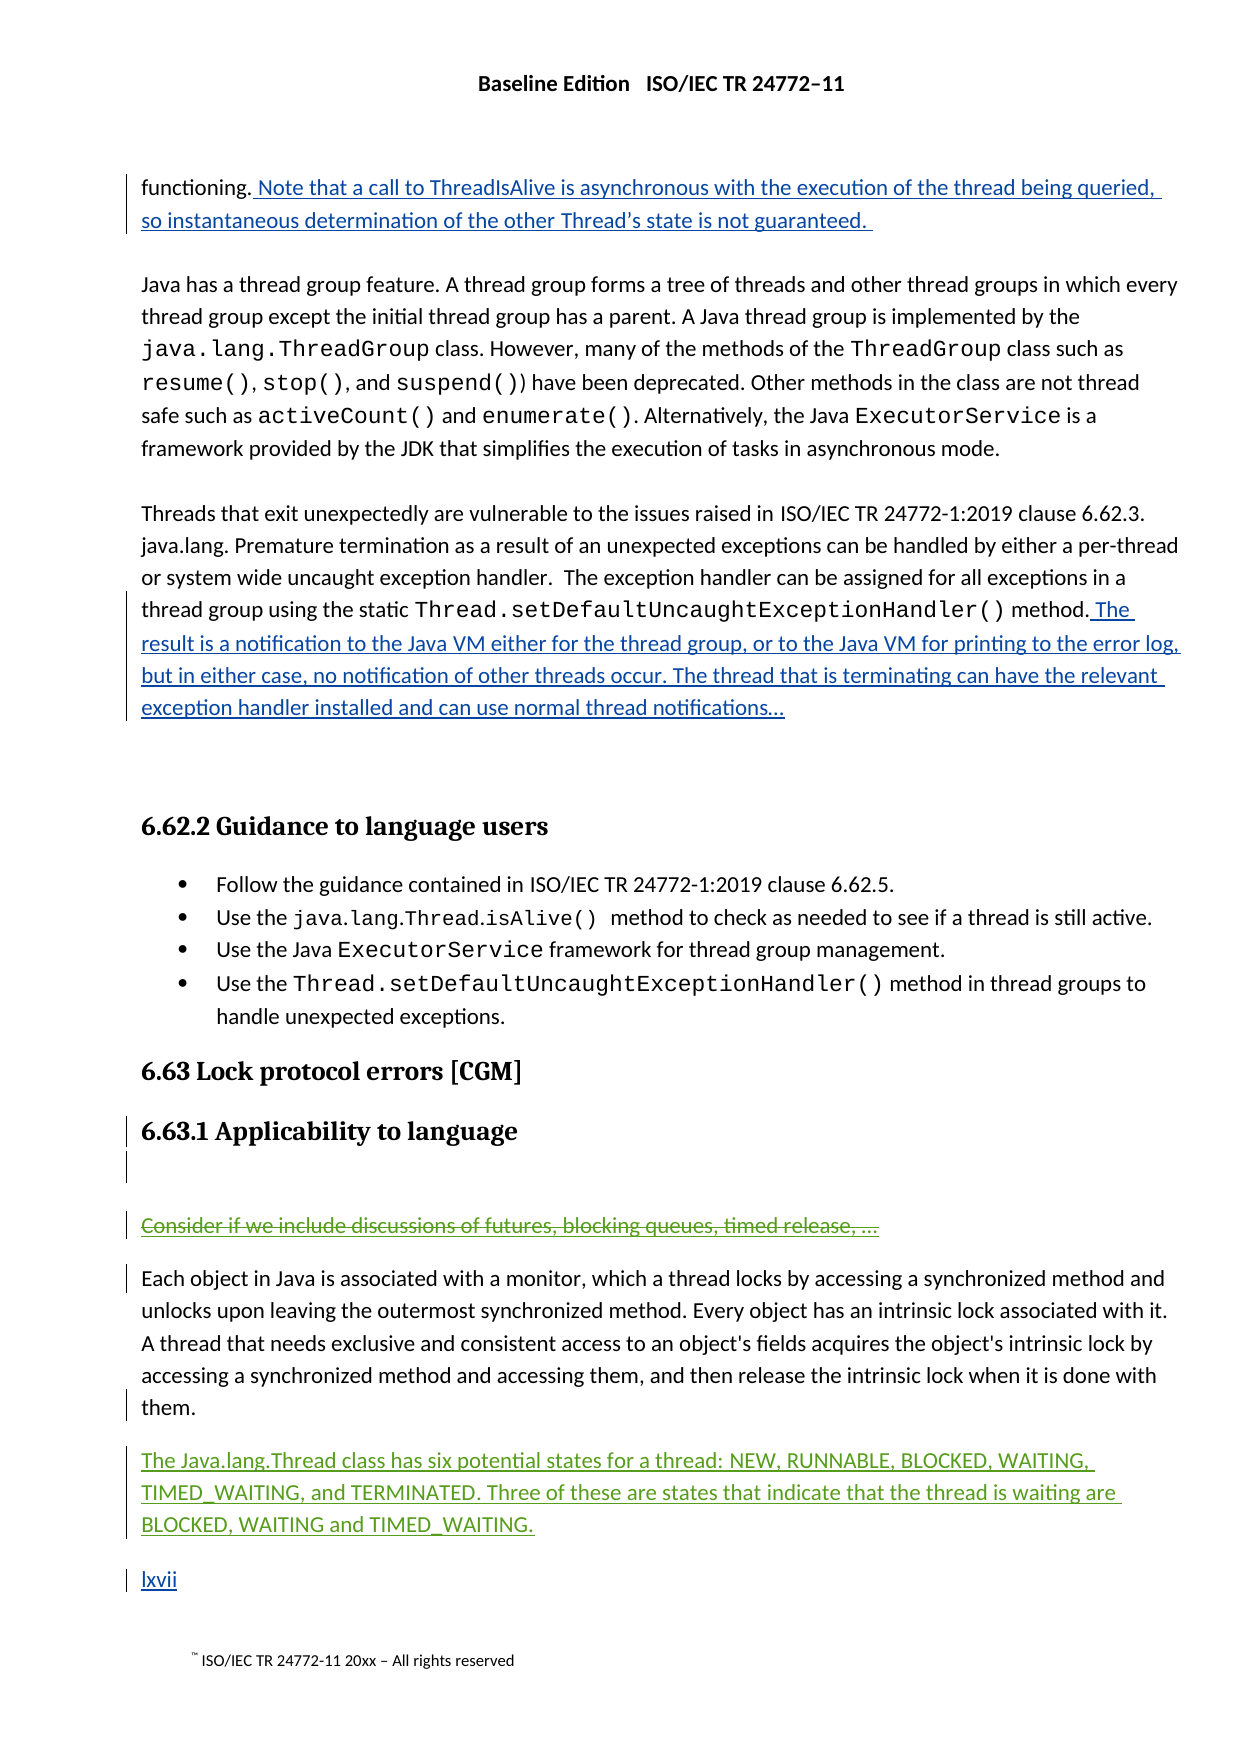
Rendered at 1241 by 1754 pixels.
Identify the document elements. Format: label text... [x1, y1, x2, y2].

subtitle 6.63 Lock protocol errors [CGM] [141, 1056, 1182, 1087]
text Each object in Java is associated with a monitor, which a thread locks by accessing a synchronized method and unlocks upon leaving the outermost synchronized method. Every object has an intrinsic lock associated with it. A thread that needs exclusive and consistent access to an object's fields acquires the object's intrinsic lock by accessing a synchronized method and accessing them, and then release the intrinsic lock when it is done with them. [141, 1264, 1182, 1421]
list Follow the guidance contained in ISO/IEC TR 24772-1:2019 clause 6.62.5. [178, 871, 1182, 899]
list Use the Java ExecutorService framework for thread group management. [178, 936, 1182, 965]
list Use the java.lang.Thread.isAlive() method to check as needed to see if a thread is still active. [178, 903, 1182, 931]
subtitle 6.62.2 Guidance to language users [141, 811, 1182, 842]
subtitle 6.63.1 Applicability to language [141, 1116, 1182, 1147]
text Java has a thread group feature. A thread group forms a tree of threads and other thread groups in which every thread group except the initial thread group has a parent. A Java thread group is implemented by the java.lang.ThreadGroup class. However, many of the methods of the ThreadGroup class such as resume(), stop(), and suspend()) have been deprecated. Other methods in the class are not thread safe such as activeCount() and enumerate(). Alternatively, the Java ExecutorService is a framework provided by the JDK that simplifies the execution of tasks in asynchronous mode. [141, 270, 1182, 462]
list Use the Thread.setDefaultUncaughtExceptionHandler() method in thread groups to handle unexpected exceptions. [178, 969, 1182, 1031]
text Threads that exit unexpectedly are vulnerable to the issues raised in ISO/IEC TR 24772-1:2019 clause 6.62.3. java.lang. Premature termination as a result of an unexpected exceptions can be handled by either a per-thread or system wide uncaught exception handler. The exception handler can be assigned for all exceptions in a thread group using the static Thread.setDefaultUncaughtExceptionHandler() method. [141, 499, 1182, 721]
